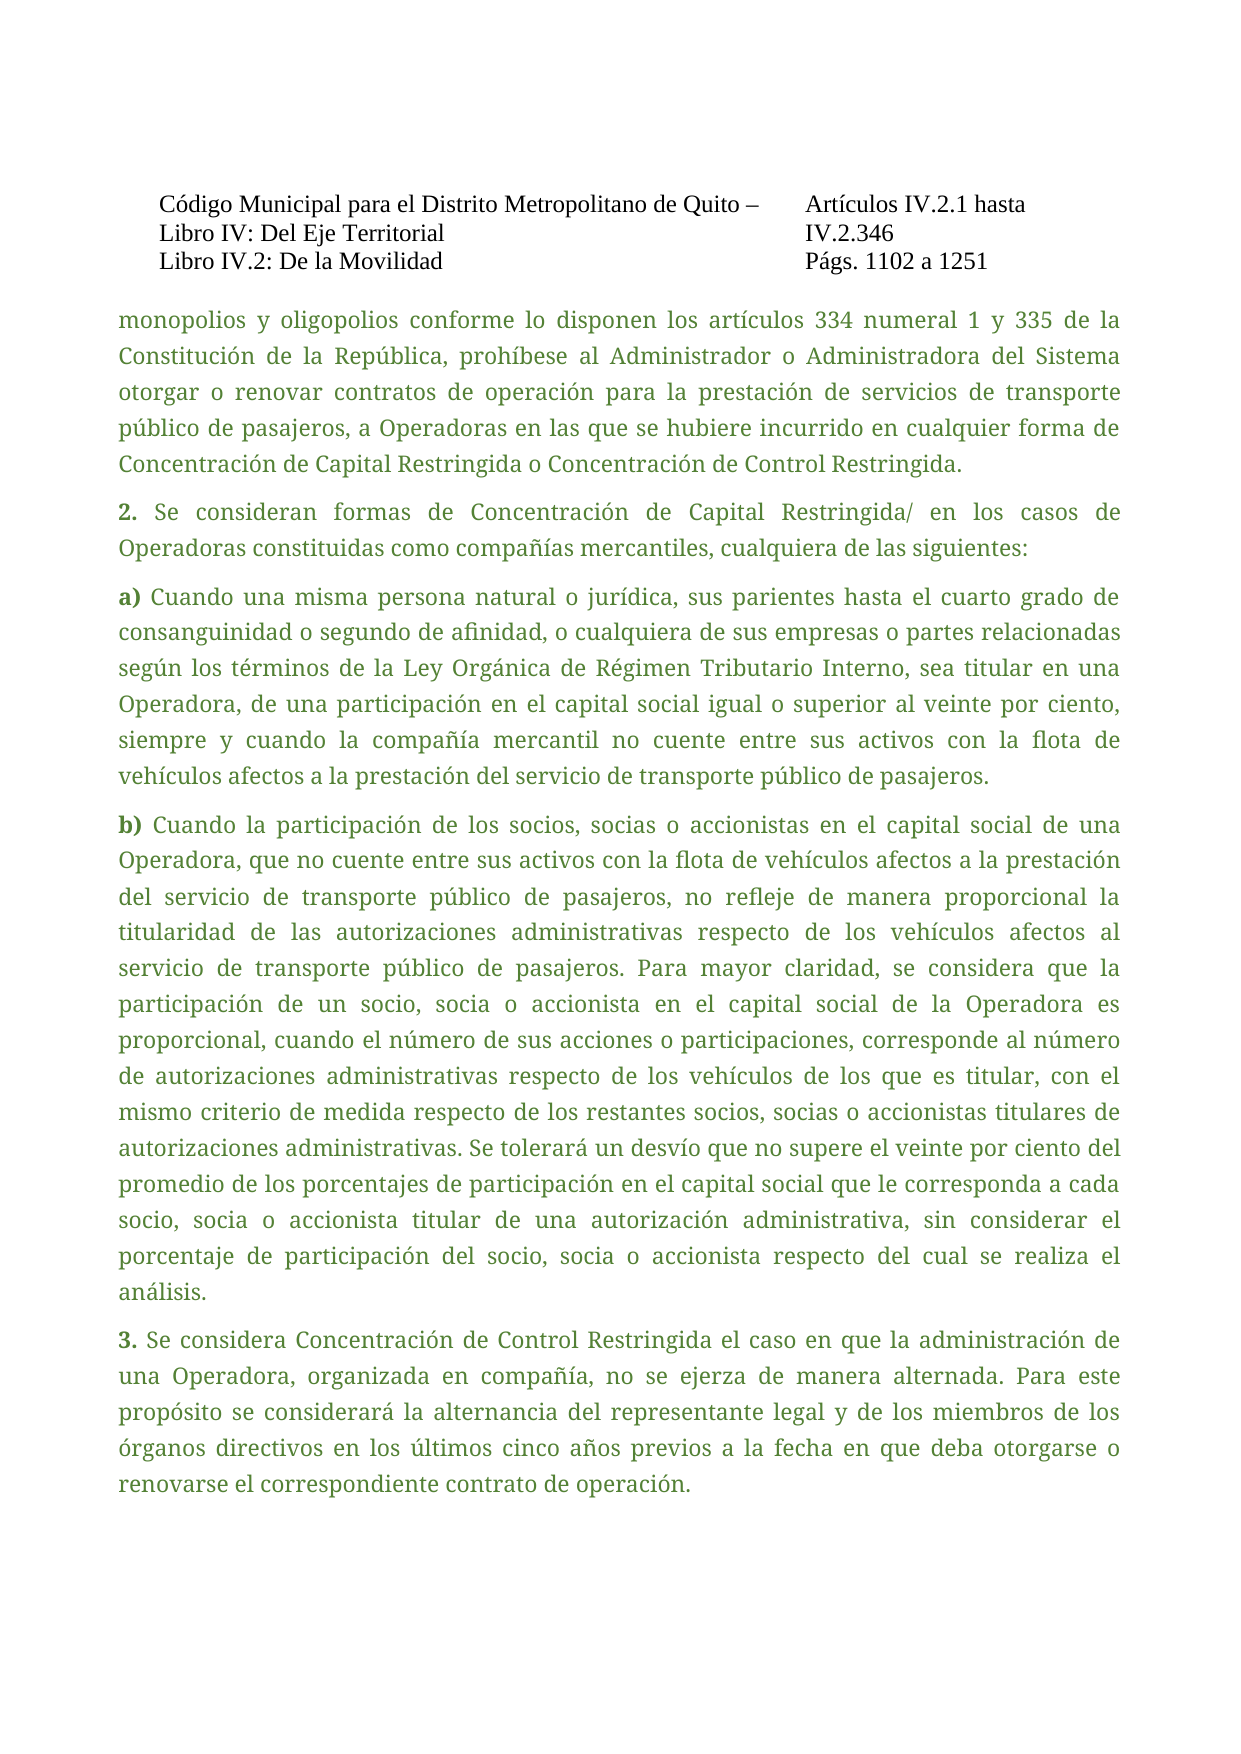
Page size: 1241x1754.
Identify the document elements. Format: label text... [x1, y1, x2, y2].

text a) Cuando una misma persona natural o jurídica, sus parientes hasta el cuarto grado de consanguinidad o segundo de afinidad, o cualquiera de sus empresas o partes relacionadas según los términos de la Ley Orgánica de Régimen Tributario Interno, sea titular en una Operadora, de una participación en el capital social igual o superior al veinte por ciento, siempre y cuando la compañía mercantil no cuente entre sus activos con la flota de vehículos afectos a la prestación del servicio de transporte público de pasajeros. [118, 580, 1122, 791]
text 3. Se considera Concentración de Control Restringida el caso en que la administración de una Operadora, organizada en compañía, no se ejerza de manera alternada. Para este propósito se considerará la alternancia del representante legal y de los miembros de los órganos directivos en los últimos cinco años previos a la fecha en que deba otorgarse o renovarse el correspondiente contrato de operación. [118, 1324, 1122, 1499]
text b) Cuando la participación de los socios, socias o accionistas en el capital social de una Operadora, que no cuente entre sus activos con la flota de vehículos afectos a la prestación del servicio de transporte público de pasajeros, no refleje de manera proporcional la titularidad de las autorizaciones administrativas respecto de los vehículos afectos al servicio de transporte público de pasajeros. Para mayor claridad, se considera que la participación de un socio, socia o accionista en el capital social de la Operadora es proporcional, cuando el número de sus acciones o participaciones, corresponde al número de autorizaciones administrativas respecto de los vehículos de los que es titular, con el mismo criterio de medida respecto de los restantes socios, socias o accionistas titulares de autorizaciones administrativas. Se tolerará un desvío que no supere el veinte por ciento del promedio de los porcentajes de participación en el capital social que le corresponda a cada socio, socia o accionista titular de una autorización administrativa, sin considerar el porcentaje de participación del socio, socia o accionista respecto del cual se realiza el análisis. [118, 808, 1122, 1307]
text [118, 304, 1122, 479]
text 2. Se consideran formas de Concentración de Capital Restringida/ en los casos de Operadoras constituidas como compañías mercantiles, cualquiera de las siguientes: [118, 496, 1122, 563]
